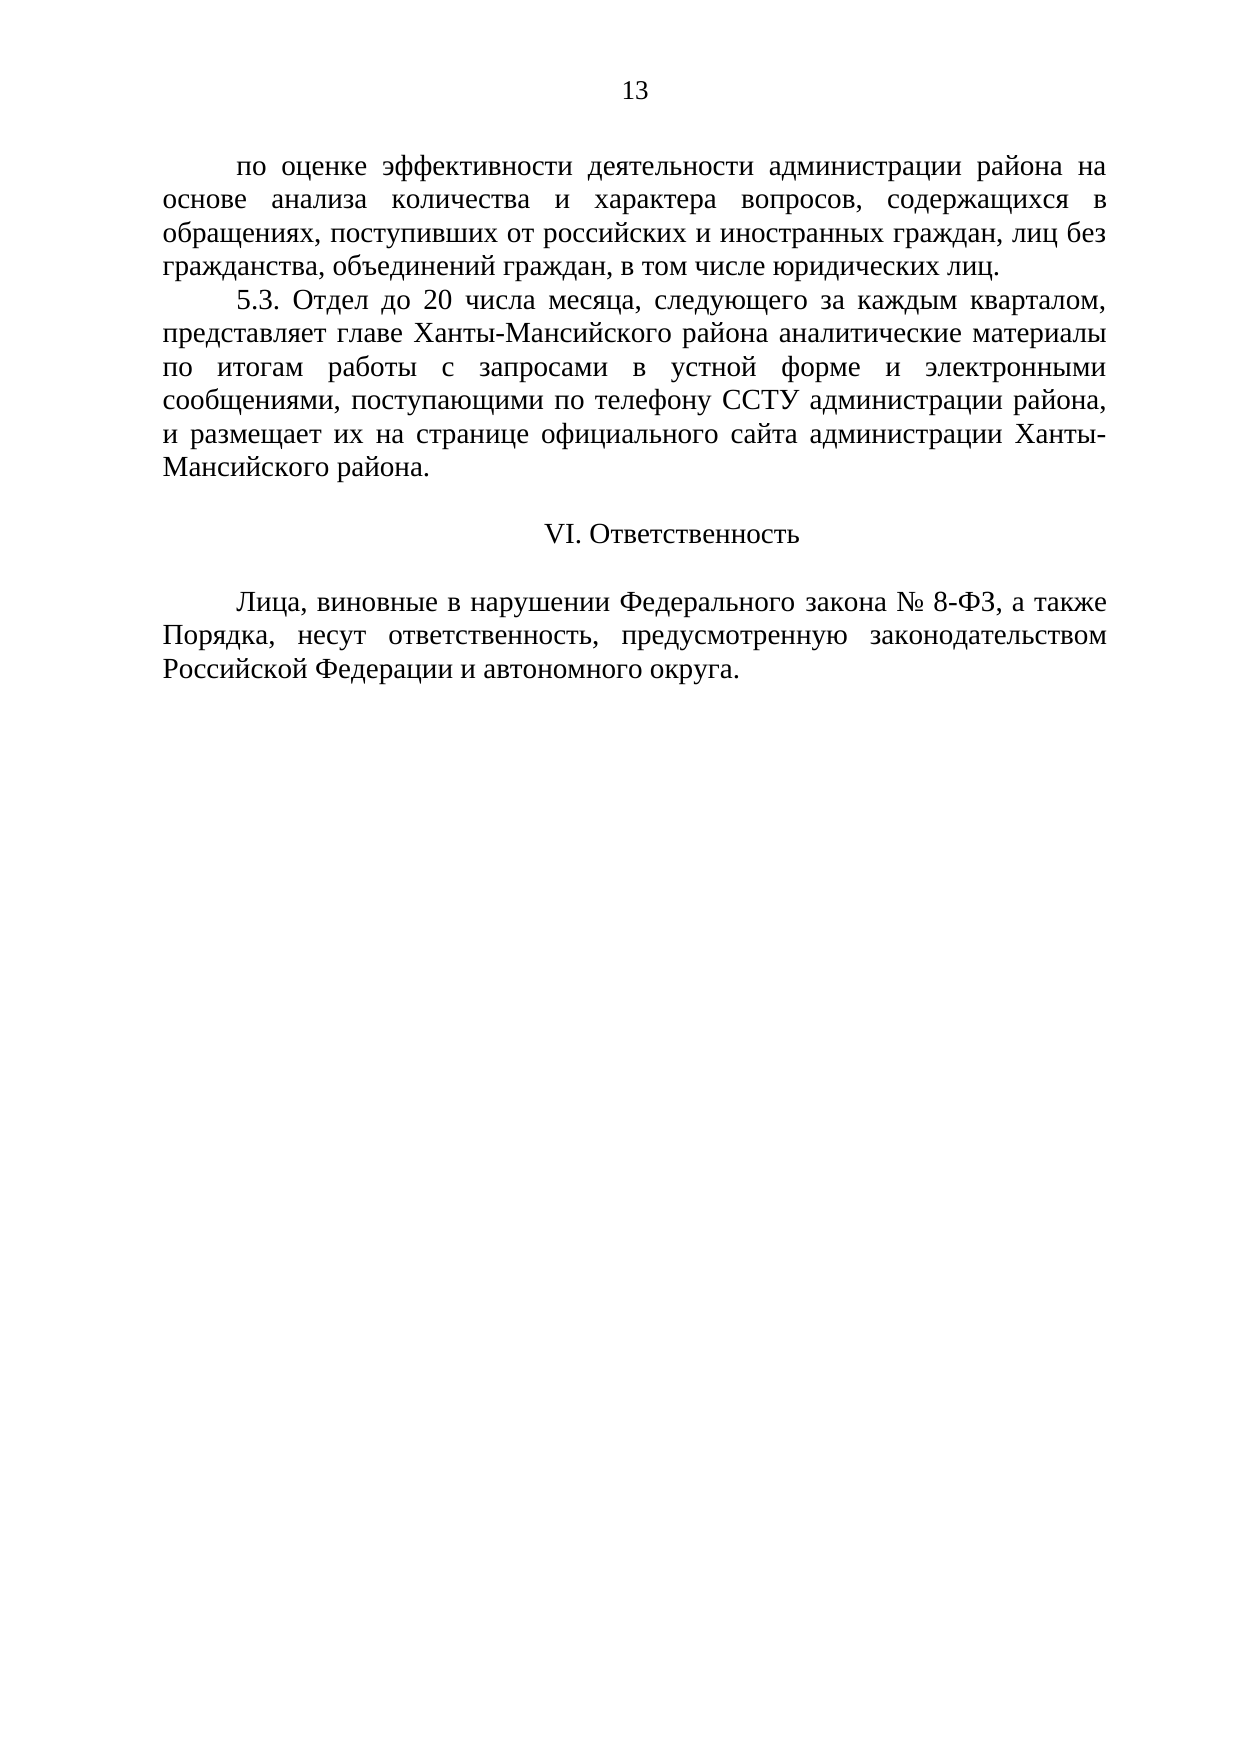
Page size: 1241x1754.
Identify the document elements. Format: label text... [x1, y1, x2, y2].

text Лица, виновные в нарушении Федерального закона № 8-ФЗ, а также Порядка, несут ответственность, предусмотренную законодательством Российской Федерации и автономного округа. [162, 584, 1107, 684]
text 5.3. Отдел до 20 числа месяца, следующего за каждым кварталом, представляет главе Ханты-Мансийского района аналитические материалы по итогам работы с запросами в устной форме и электронными сообщениями, поступающими по телефону ССТУ администрации района, и размещает их на странице официального сайта администрации Ханты-Мансийского района. [162, 282, 1107, 483]
text VI. Ответственность [162, 517, 1107, 550]
text по оценке эффективности деятельности администрации района на основе анализа количества и характера вопросов, содержащихся в обращениях, поступивших от российских и иностранных граждан, лиц без гражданства, объединений граждан, в том числе юридических лиц. [162, 148, 1107, 282]
